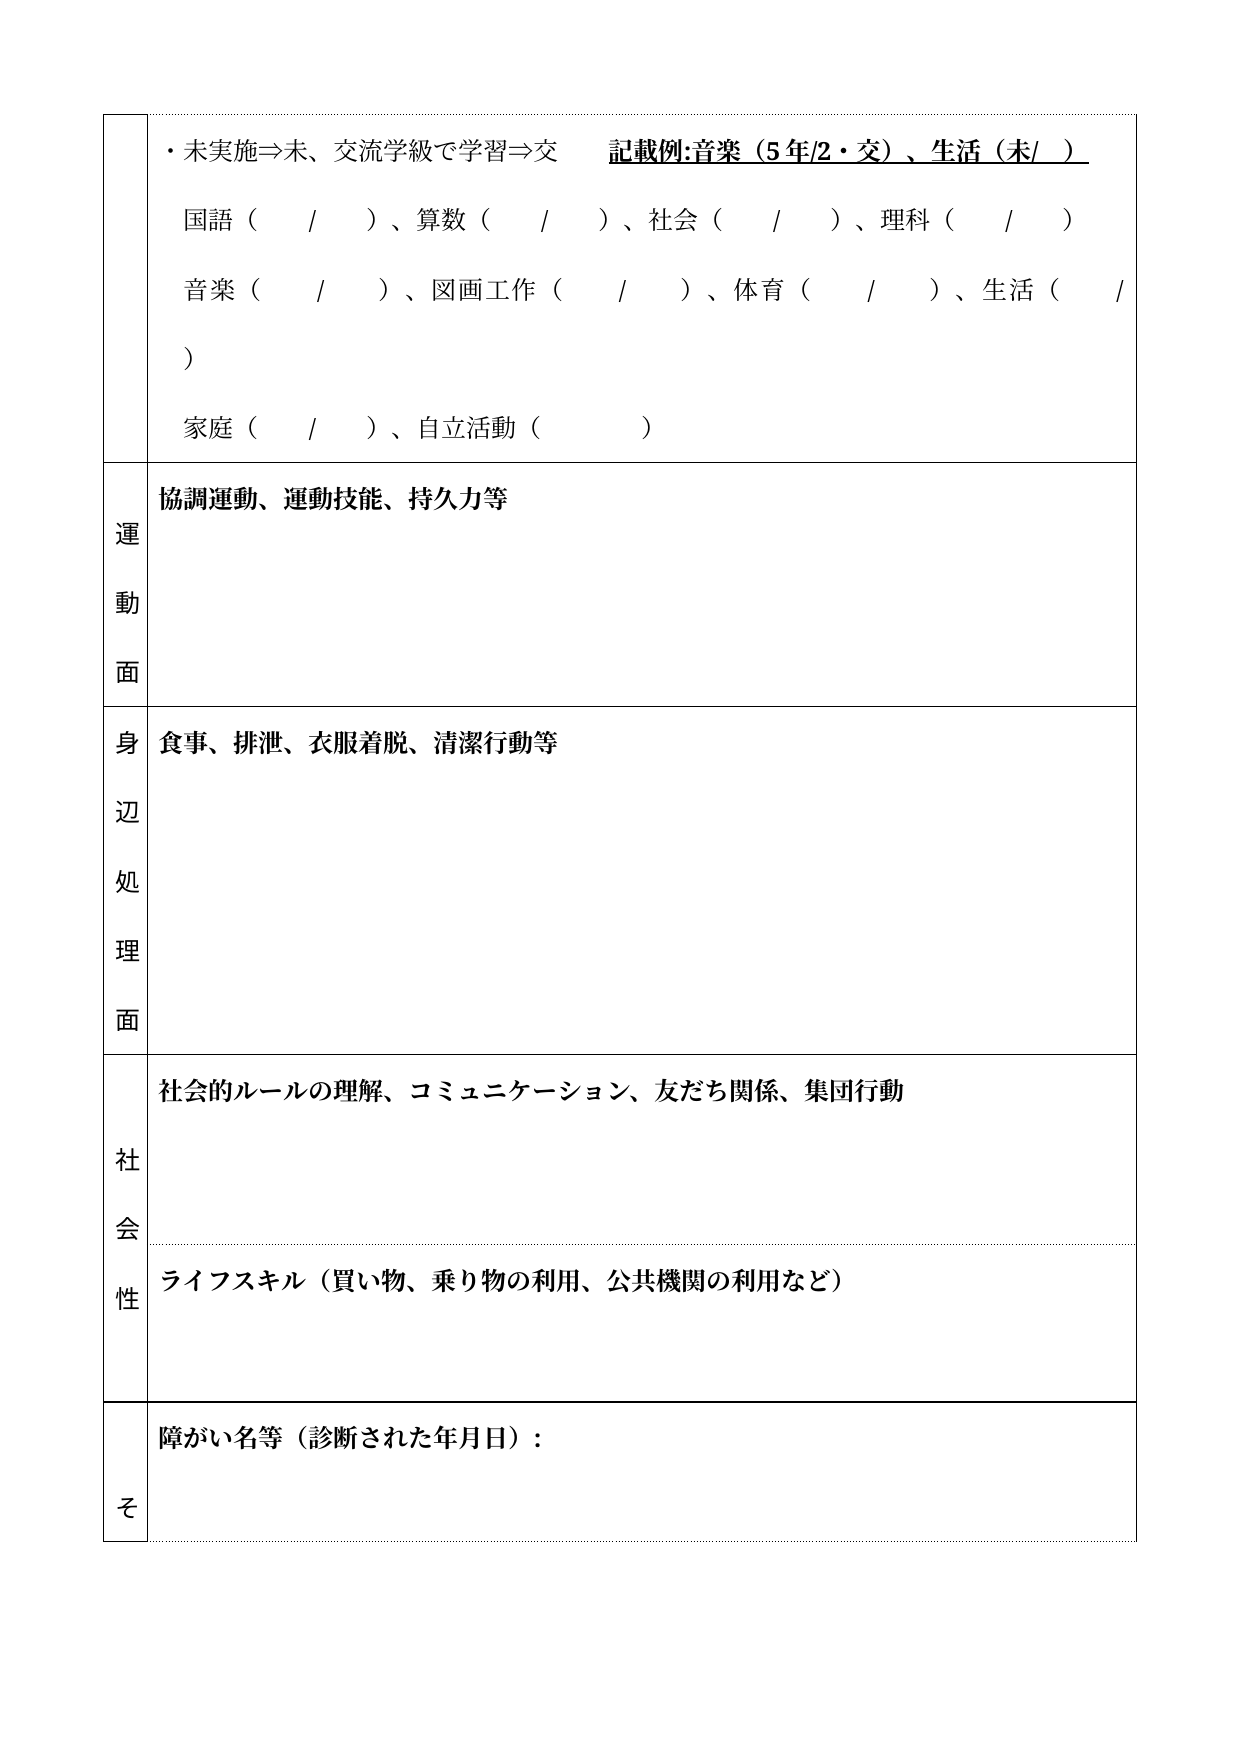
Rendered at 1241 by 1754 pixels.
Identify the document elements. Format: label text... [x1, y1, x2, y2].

table_cell その他 [104, 1403, 147, 1541]
table_cell ライフスキル（買い物、乗り物の利用、公共機関の利用など） [148, 1244, 1136, 1401]
table_cell 身辺処理面 [104, 707, 147, 1053]
table_cell 障がい名等（診断された年月日）: [148, 1403, 1136, 1541]
table_cell 食事、排泄、衣服着脱、清潔行動等 [148, 707, 1136, 1053]
table_cell 社会性 [104, 1055, 147, 1401]
table_cell 社会的ルールの理解、コミュニケーション、友だち関係、集団行動 [148, 1055, 1136, 1244]
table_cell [148, 114, 1136, 462]
table_cell 運動面 [104, 463, 147, 706]
table_cell 協調運動、運動技能、持久力等 [148, 463, 1136, 706]
